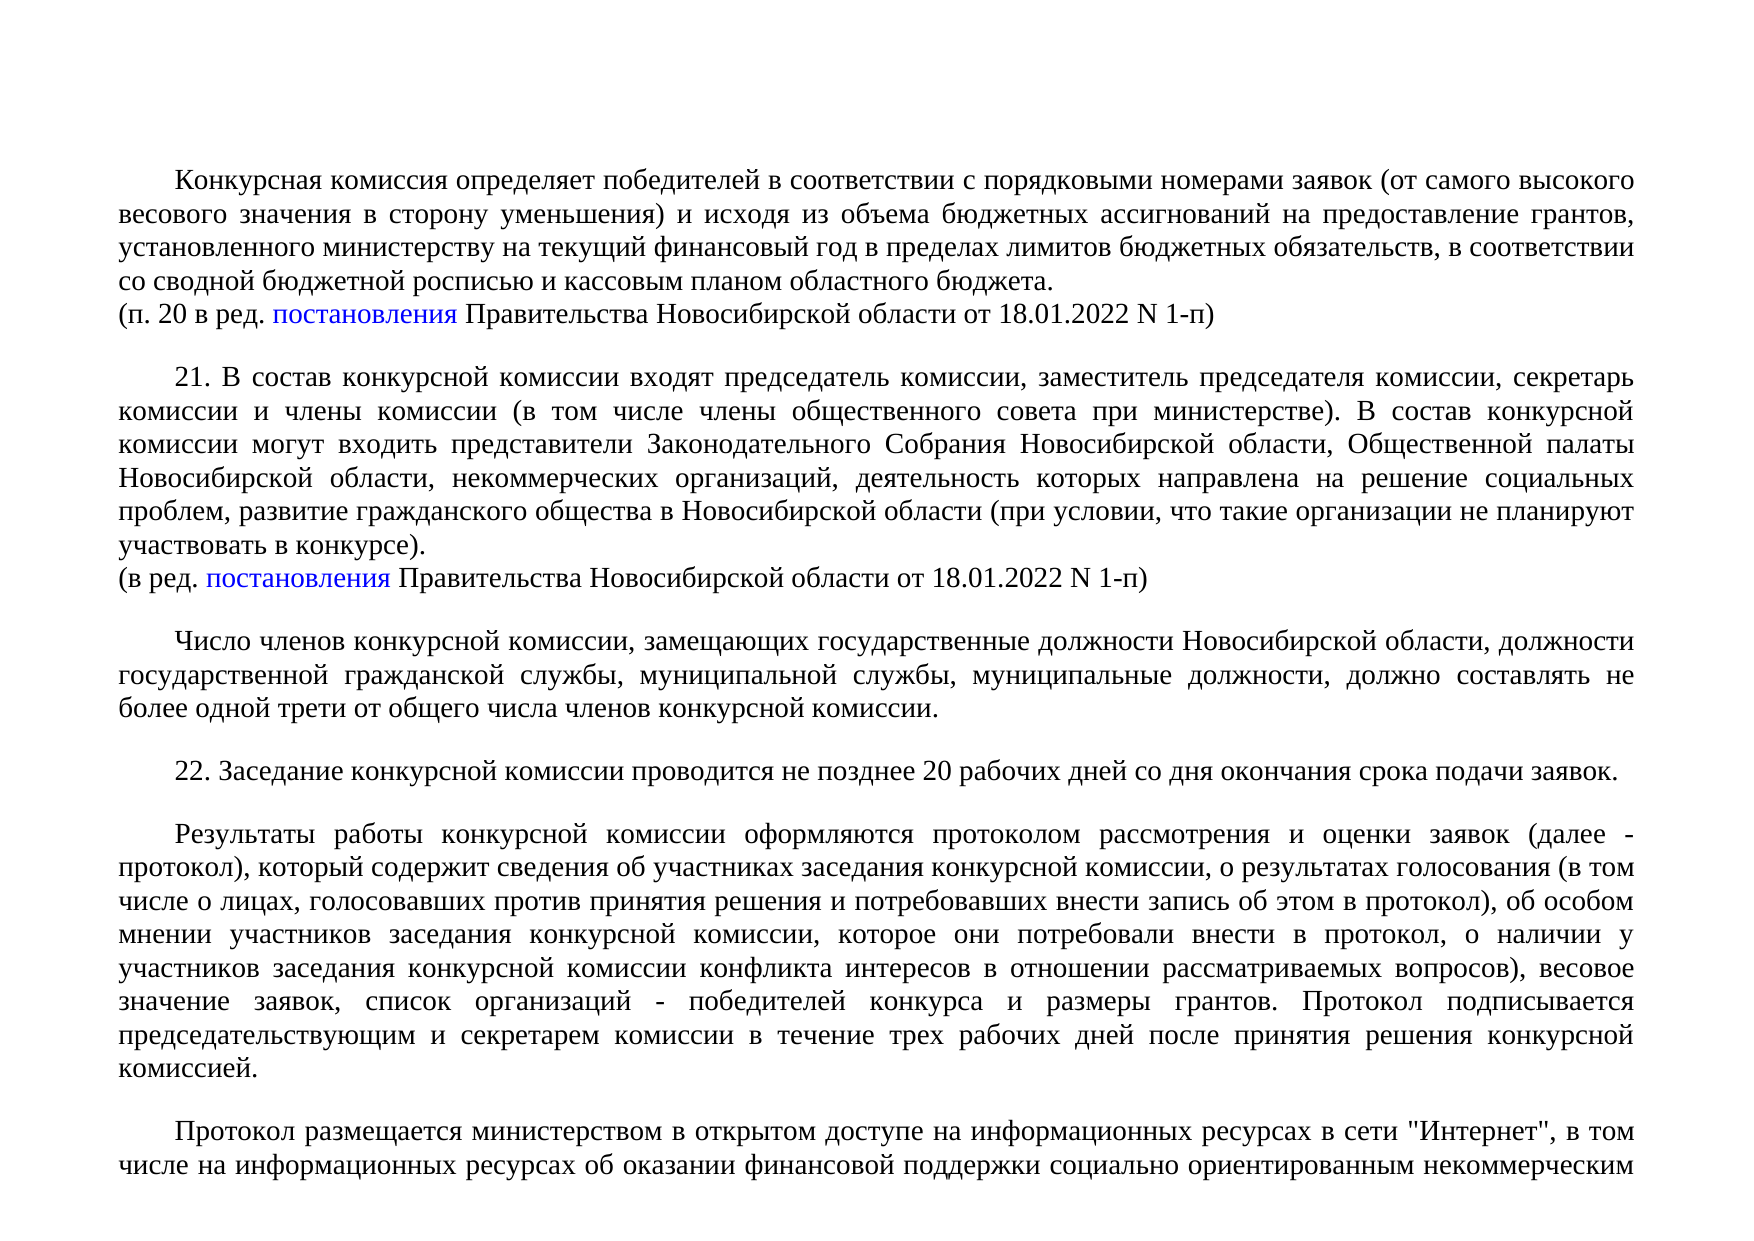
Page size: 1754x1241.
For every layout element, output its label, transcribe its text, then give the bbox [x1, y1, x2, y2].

text (п. 20 в ред. постановления Правительства Новосибирской области от 18.01.2022 N 1-п) [118, 297, 1636, 330]
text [118, 1113, 1636, 1180]
text Результаты работы конкурсной комиссии оформляются протоколом рассмотрения и оценки заявок (далее - протокол), который содержит сведения об участниках заседания конкурсной комиссии, о результатах голосования (в том числе о лицах, голосовавших против принятия решения и потребовавших внести запись об этом в протокол), об особом мнении участников заседания конкурсной комиссии, которое они потребовали внести в протокол, о наличии у участников заседания конкурсной комиссии конфликта интересов в отношении рассматриваемых вопросов), весовое значение заявок, список организаций - победителей конкурса и размеры грантов. Протокол подписывается председательствующим и секретарем комиссии в течение трех рабочих дней после принятия решения конкурсной комиссией. [118, 816, 1636, 1084]
text Число членов конкурсной комиссии, замещающих государственные должности Новосибирской области, должности государственной гражданской службы, муниципальной службы, муниципальные должности, должно составлять не более одной трети от общего числа членов конкурсной комиссии. [118, 623, 1636, 724]
text Конкурсная комиссия определяет победителей в соответствии с порядковыми номерами заявок (от самого высокого весового значения в сторону уменьшения) и исходя из объема бюджетных ассигнований на предоставление грантов, установленного министерству на текущий финансовый год в пределах лимитов бюджетных обязательств, в соответствии со сводной бюджетной росписью и кассовым планом областного бюджета. [118, 162, 1636, 297]
text 22. Заседание конкурсной комиссии проводится не позднее 20 рабочих дней со дня окончания срока подачи заявок. [118, 753, 1636, 787]
text (в ред. постановления Правительства Новосибирской области от 18.01.2022 N 1-п) [118, 561, 1636, 594]
text 21. В состав конкурсной комиссии входят председатель комиссии, заместитель председателя комиссии, секретарь комиссии и члены комиссии (в том числе члены общественного совета при министерстве). В состав конкурсной комиссии могут входить представители Законодательного Собрания Новосибирской области, Общественной палаты Новосибирской области, некоммерческих организаций, деятельность которых направлена на решение социальных проблем, развитие гражданского общества в Новосибирской области (при условии, что такие организации не планируют участвовать в конкурсе). [118, 359, 1636, 561]
